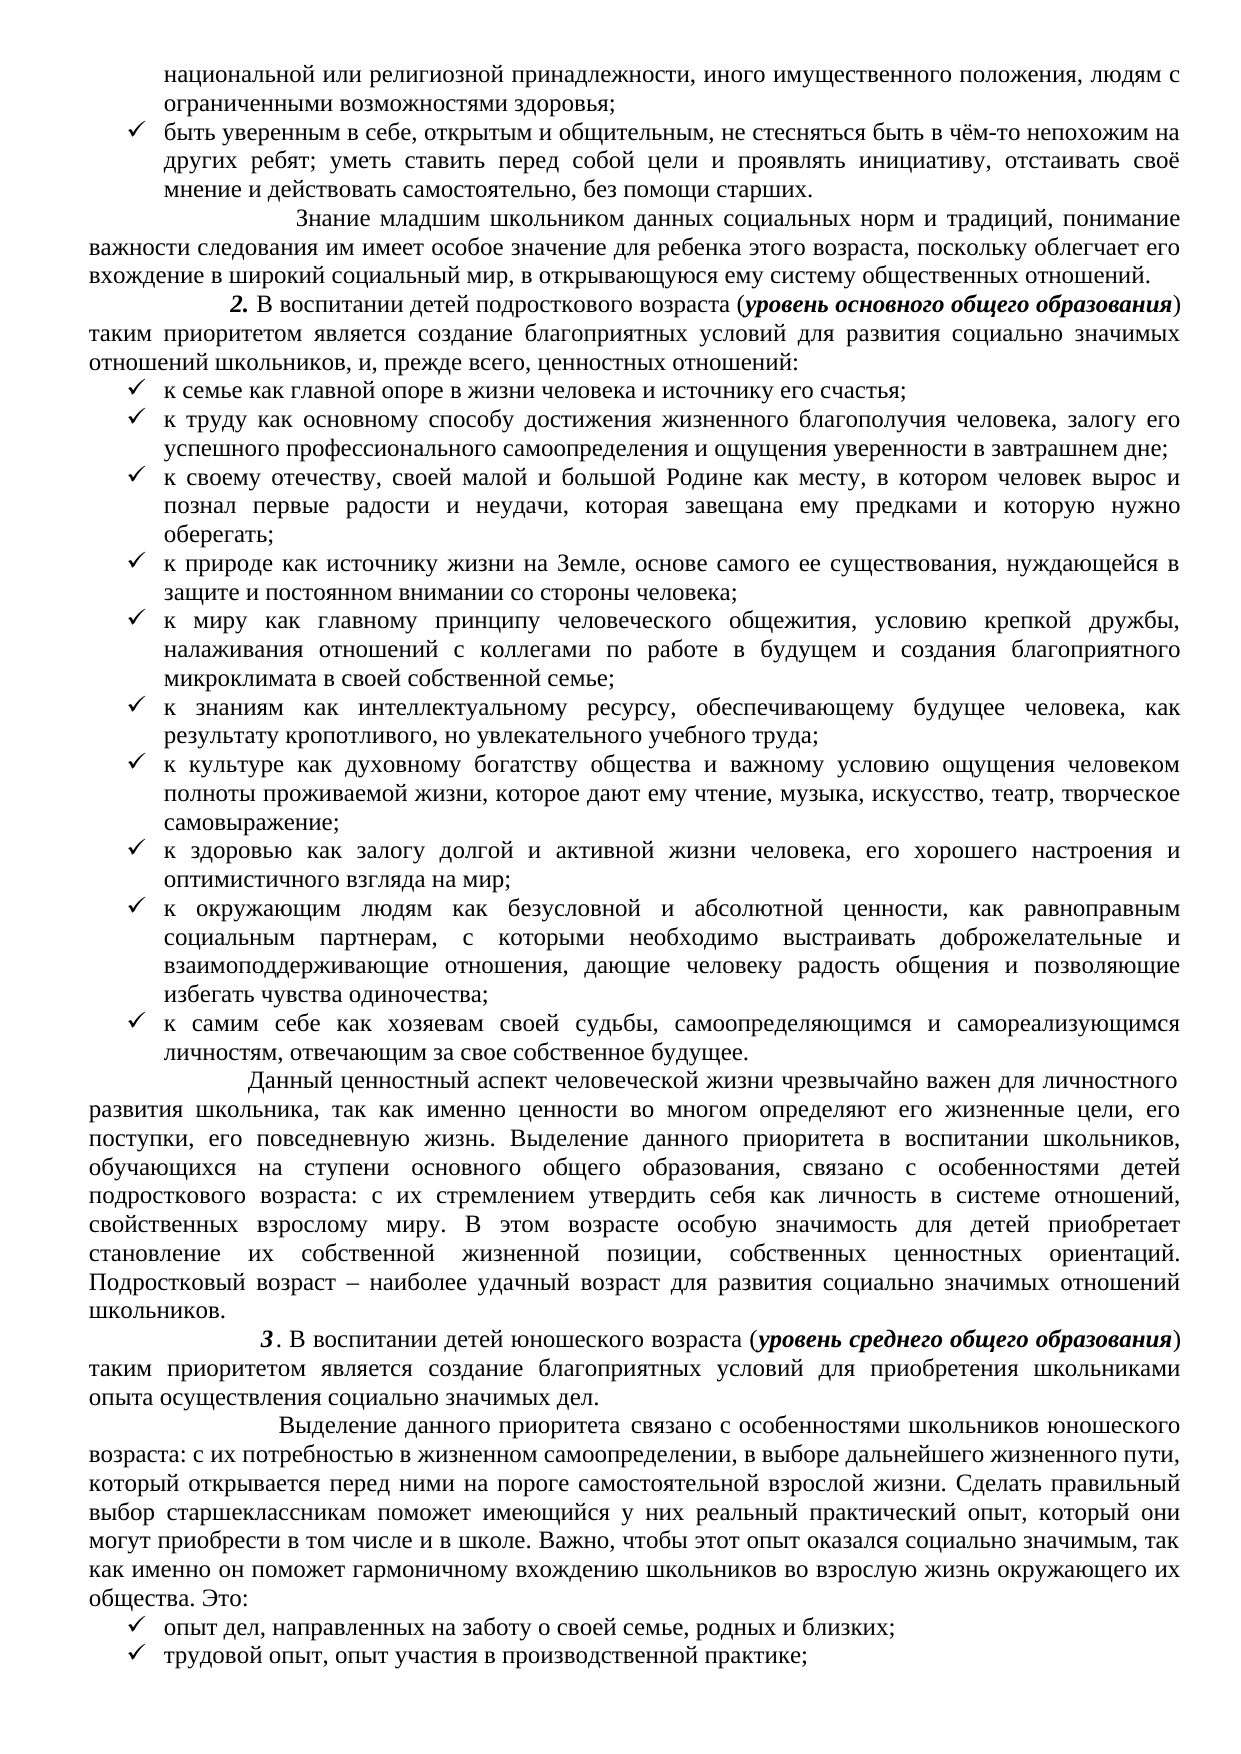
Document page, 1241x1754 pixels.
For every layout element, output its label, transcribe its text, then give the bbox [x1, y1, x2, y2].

list быть уверенным в себе, открытым и общительным, не стесняться быть в чём-то непохожим на других ребят; уметь ставить перед собой цели и проявлять инициативу, отстаивать своё мнение и действовать самостоятельно, без помощи старших. [126, 117, 1181, 203]
list к своему отечеству, своей малой и большой Родине как месту, в котором человек вырос и познал первые радости и неудачи, которая завещана ему предками и которую нужно оберегать; [126, 462, 1181, 548]
list к окружающим людям как безусловной и абсолютной ценности, как равноправным социальным партнерам, с которыми необходимо выстраивать доброжелательные и взаимоподдерживающие отношения, дающие человеку радость общения и позволяющие избегать чувства одиночества; [126, 893, 1181, 1008]
list к здоровью как залогу долгой и активной жизни человека, его хорошего настроения и оптимистичного взгляда на мир; [126, 835, 1181, 893]
text 3. В воспитании детей юношеского возраста (уровень среднего общего образования) таким приоритетом является создание благоприятных условий для приобретения школьниками опыта осуществления социально значимых дел. [89, 1324, 1181, 1410]
list опыт дел, направленных на заботу о своей семье, родных и близких; [126, 1612, 1181, 1640]
text Знание младшим школьником данных социальных норм и традиций, понимание важности следования им имеет особое значение для ребенка этого возраста, поскольку облегчает его вхождение в широкий социальный мир, в открывающуюся ему систему общественных отношений. [89, 203, 1181, 289]
list к семье как главной опоре в жизни человека и источнику его счастья; [126, 375, 1181, 404]
list к знаниям как интеллектуальному ресурсу, обеспечивающему будущее человека, как результату кропотливого, но увлекательного учебного труда; [126, 692, 1181, 749]
list к труду как основному способу достижения жизненного благополучия человека, залогу его успешного профессионального самоопределения и ощущения уверенности в завтрашнем дне; [126, 404, 1181, 462]
list к миру как главному принципу человеческого общежития, условию крепкой дружбы, налаживания отношений с коллегами по работе в будущем и создания благоприятного микроклимата в своей собственной семье; [126, 605, 1181, 692]
list к культуре как духовному богатству общества и важному условию ощущения человеком полноты проживаемой жизни, которое дают ему чтение, музыка, искусство, театр, творческое самовыражение; [126, 749, 1181, 835]
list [126, 59, 1181, 117]
text 2. В воспитании детей подросткового возраста (уровень основного общего образования) таким приоритетом является создание благоприятных условий для развития социально значимых отношений школьников, и, прежде всего, ценностных отношений: [89, 289, 1181, 375]
list трудовой опыт, опыт участия в производственной практике; [126, 1640, 1181, 1669]
list к природе как источнику жизни на Земле, основе самого ее существования, нуждающейся в защите и постоянном внимании со стороны человека; [126, 548, 1181, 605]
list к самим себе как хозяевам своей судьбы, самоопределяющимся и самореализующимся личностям, отвечающим за свое собственное будущее. [126, 1008, 1181, 1065]
text Выделение данного приоритета связано с особенностями школьников юношеского возраста: с их потребностью в жизненном самоопределении, в выборе дальнейшего жизненного пути, который открывается перед ними на пороге самостоятельной взрослой жизни. Сделать правильный выбор старшеклассникам поможет имеющийся у них реальный практический опыт, который они могут приобрести в том числе и в школе. Важно, чтобы этот опыт оказался социально значимым, так как именно он поможет гармоничному вхождению школьников во взрослую жизнь окружающего их общества. Это: [89, 1410, 1181, 1612]
text Данный ценностный аспект человеческой жизни чрезвычайно важен для личностного развития школьника, так как именно ценности во многом определяют его жизненные цели, его поступки, его повседневную жизнь. Выделение данного приоритета в воспитании школьников, обучающихся на ступени основного общего образования, связано с особенностями детей подросткового возраста: с их стремлением утвердить себя как личность в системе отношений, свойственных взрослому миру. В этом возрасте особую значимость для детей приобретает становление их собственной жизненной позиции, собственных ценностных ориентаций. Подростковый возраст – наиболее удачный возраст для развития социально значимых отношений школьников. [89, 1065, 1181, 1324]
